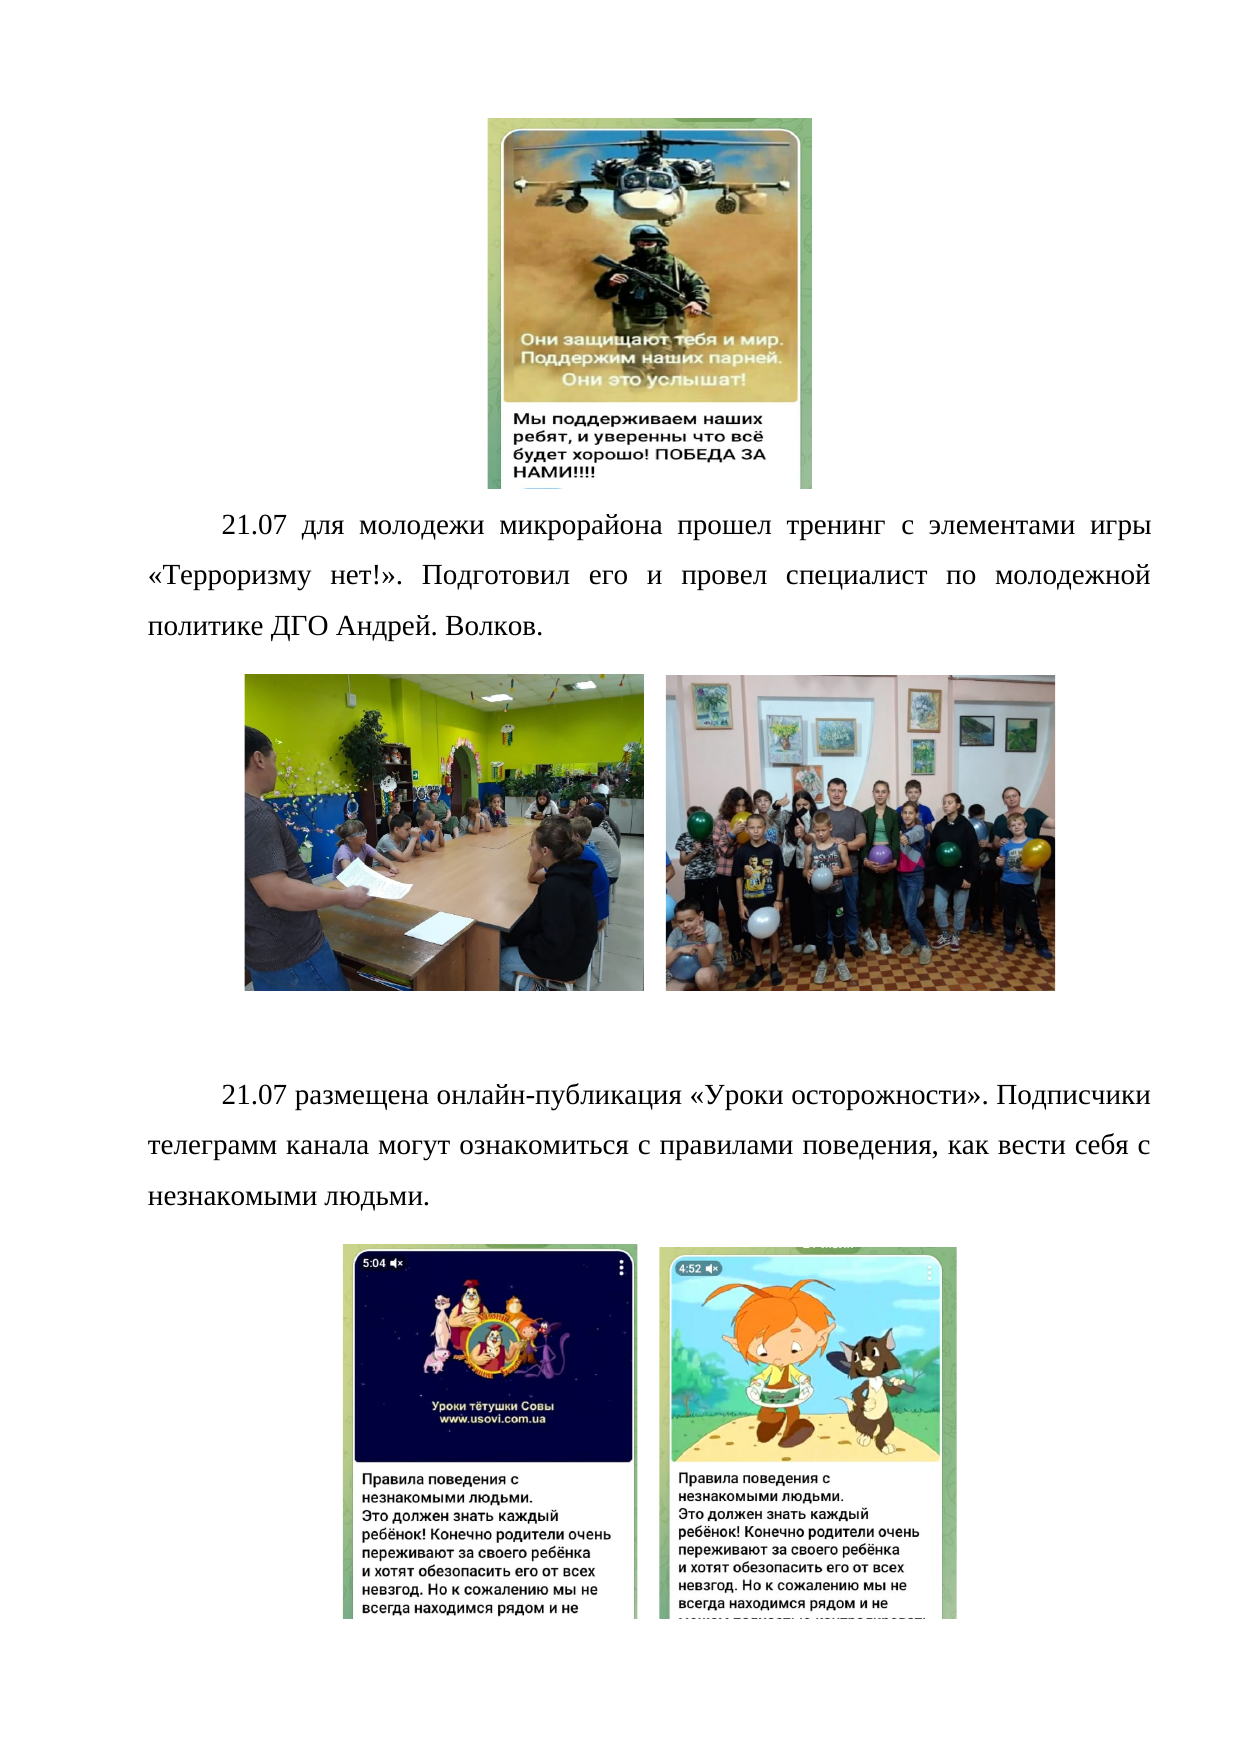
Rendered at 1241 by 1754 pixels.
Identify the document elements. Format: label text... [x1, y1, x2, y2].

picture [665, 675, 1056, 991]
picture [342, 1244, 638, 1619]
text 21.07 размещена онлайн-публикация «Уроки осторожности». Подписчики телеграмм канала могут ознакомиться с правилами поведения, как вести себя с незнакомыми людьми. [148, 1077, 1152, 1211]
text 21.07 для молодежи микрорайона прошел тренинг с элементами игры «Терроризму нет!». Подготовил его и провел специалист по молодежной политике ДГО Андрей. Волков. [148, 507, 1152, 641]
picture [659, 1247, 957, 1619]
picture [244, 674, 644, 991]
picture [487, 118, 812, 489]
